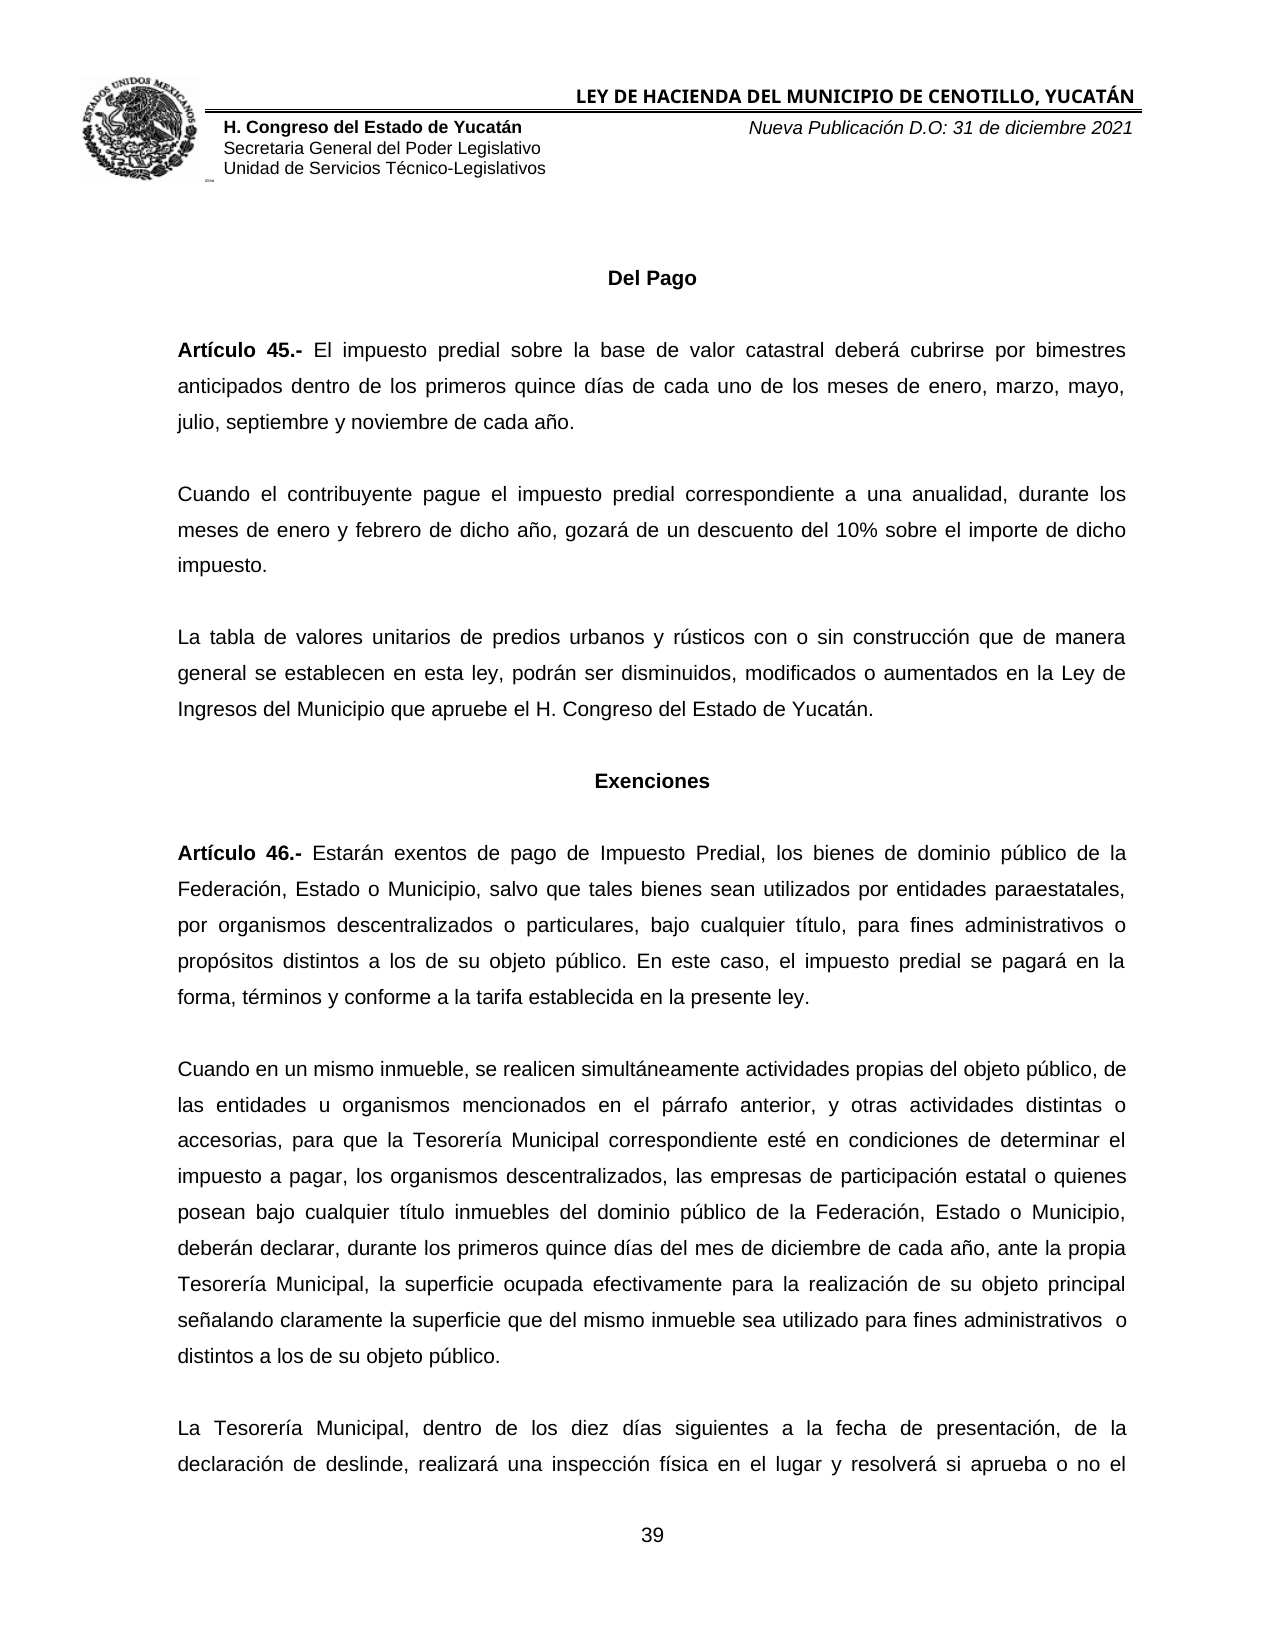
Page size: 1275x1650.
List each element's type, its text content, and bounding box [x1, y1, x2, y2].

text Cuando en un mismo inmueble, se realicen simultáneamente actividades propias del objeto público, de las entidades u organismos mencionados en el párrafo anterior, y otras actividades distintas o accesorias, para que la Tesorería Municipal correspondiente esté en condiciones de determinar el impuesto a pagar, los organismos descentralizados, las empresas de participación estatal o quienes posean bajo cualquier título inmuebles del dominio público de la Federación, Estado o Municipio, deberán declarar, durante los primeros quince días del mes de diciembre de cada año, ante la propia Tesorería Municipal, la superficie ocupada efectivamente para la realización de su objeto principal señalando claramente la superficie que del mismo inmueble sea utilizado para fines administrativos o distintos a los de su objeto público. [177, 1056, 1127, 1368]
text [177, 1416, 1127, 1476]
text Cuando el contribuyente pague el impuesto predial correspondiente a una anualidad, durante los meses de enero y febrero de dicho año, gozará de un descuento del 10% sobre el importe de dicho impuesto. [177, 481, 1127, 577]
subtitle Exenciones [177, 769, 1127, 793]
text Artículo 45.- El impuesto predial sobre la base de valor catastral deberá cubrirse por bimestres anticipados dentro de los primeros quince días de cada uno de los meses de enero, marzo, mayo, julio, septiembre y noviembre de cada año. [177, 338, 1127, 433]
subtitle Del Pago [177, 266, 1127, 290]
text Artículo 46.- Estarán exentos de pago de Impuesto Predial, los bienes de dominio público de la Federación, Estado o Municipio, salvo que tales bienes sean utilizados por entidades paraestatales, por organismos descentralizados o particulares, bajo cualquier título, para fines administrativos o propósitos distintos a los de su objeto público. En este caso, el impuesto predial se pagará en la forma, términos y conforme a la tarifa establecida en la presente ley. [177, 841, 1127, 1008]
text La tabla de valores unitarios de predios urbanos y rústicos con o sin construcción que de manera general se establecen en esta ley, podrán ser disminuidos, modificados o aumentados en la Ley de Ingresos del Municipio que apruebe el H. Congreso del Estado de Yucatán. [177, 625, 1127, 721]
